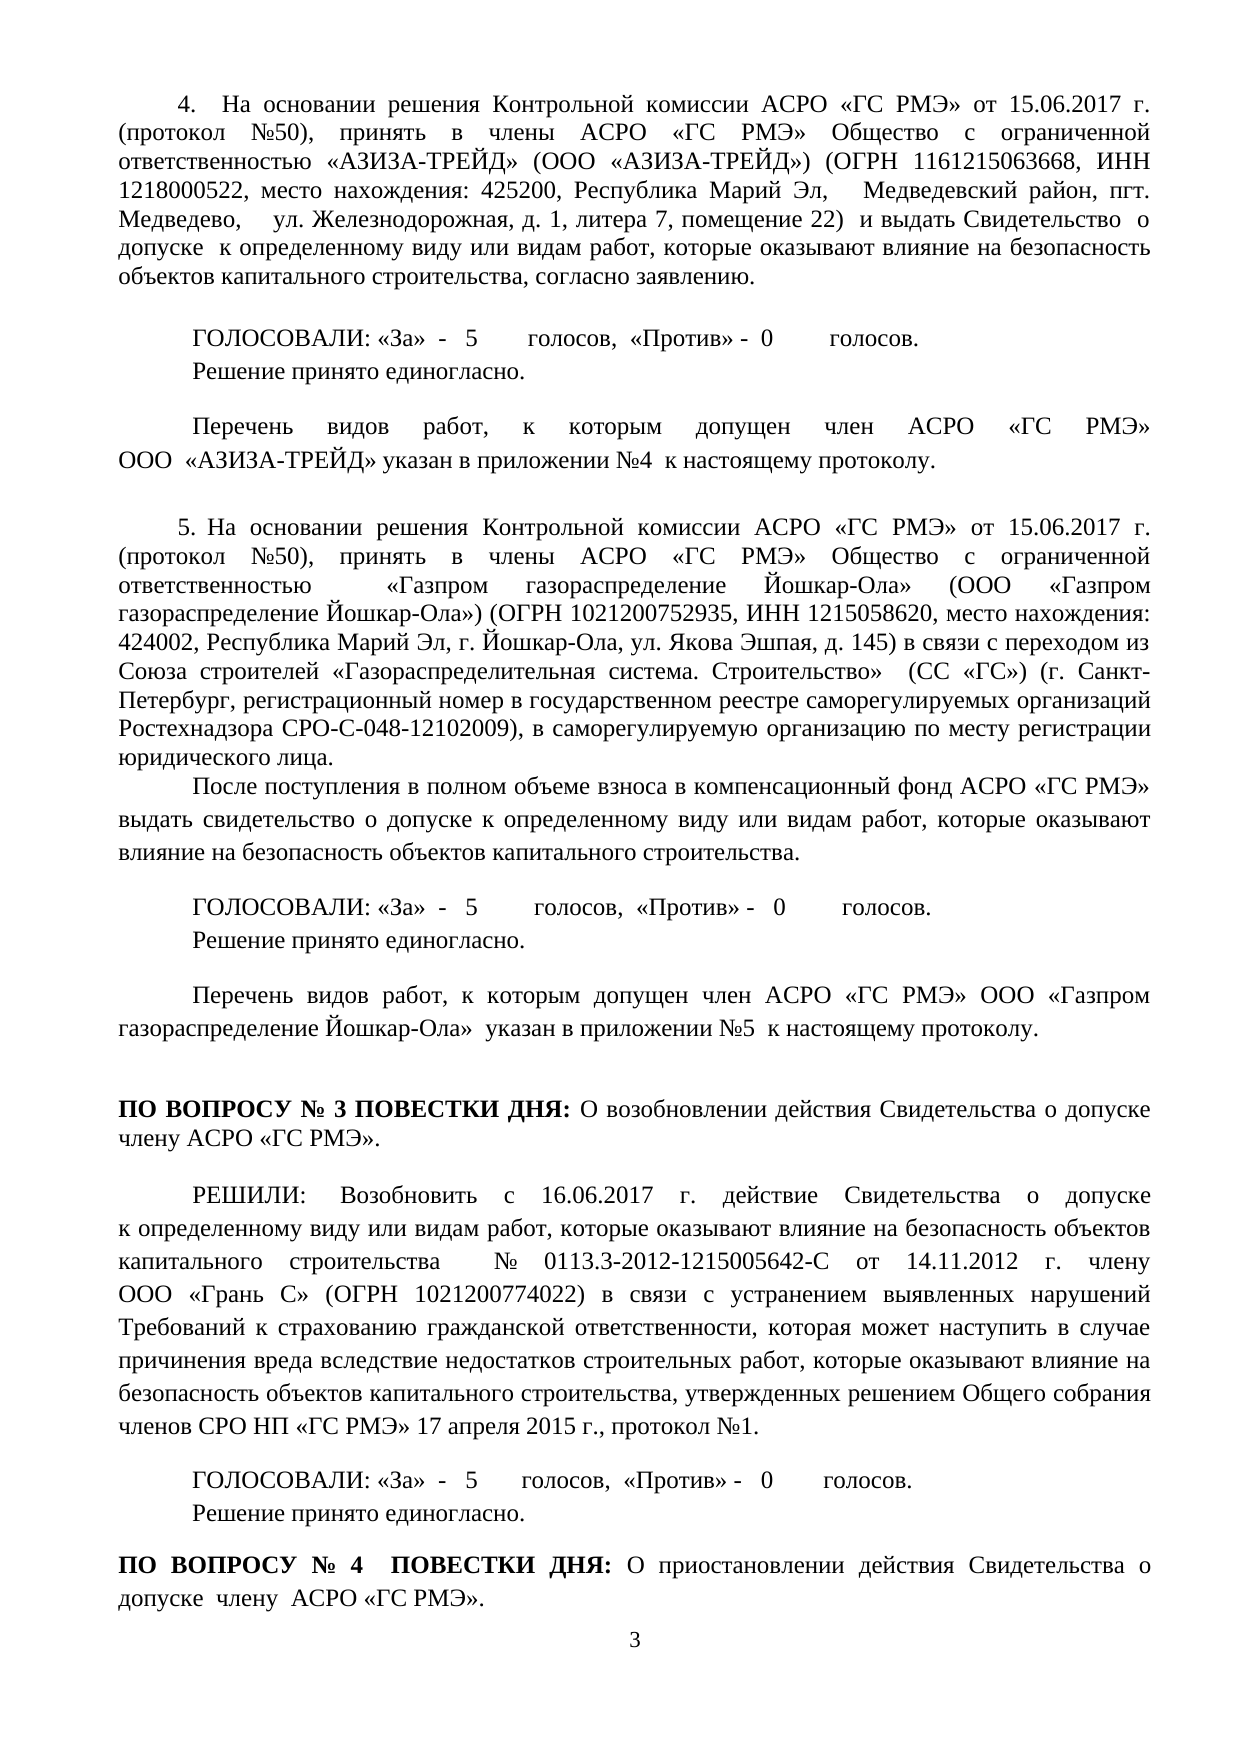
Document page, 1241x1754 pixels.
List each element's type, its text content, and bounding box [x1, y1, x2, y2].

text Решение принято единогласно. [118, 356, 1152, 385]
text ГОЛОСОВАЛИ: «За» - 5 голосов, «Против» - 0 голосов. [118, 892, 1152, 921]
text ГОЛОСОВАЛИ: «За» - 5 голосов, «Против» - 0 голосов. [118, 323, 1152, 352]
text После поступления в полном объеме взноса в компенсационный фонд АСРО «ГС РМЭ» выдать свидетельство о допуске к определенному виду или видам работ, которые оказывают влияние на безопасность объектов капитального строительства. [118, 771, 1152, 866]
list На основании решения Контрольной комиссии АСРО «ГС РМЭ» от 15.06.2017 г. (протокол №50), принять в члены АСРО «ГС РМЭ» Общество с ограниченной ответственностью «Газпром газораспределение Йошкар-Ола» (ООО «Газпром газораспределение Йошкар-Ола») (ОГРН 1021200752935, ИНН 1215058620, место нахождения: 424002, Республика Марий Эл, г. Йошкар-Ола, ул. Якова Эшпая, д. 145) в связи с переходом из Союза строителей «Газораспределительная система. Строительство» (СС «ГС») (г. Санкт-Петербург, регистрационный номер в государственном реестре саморегулируемых организаций Ростехнадзора СРО-С-048-12102009), в саморегулируемую организацию по месту регистрации юридического лица. [118, 512, 1152, 771]
text ПО ВОПРОСУ № 4 ПОВЕСТКИ ДНЯ: О приостановлении действия Свидетельства о допуске члену АСРО «ГС РМЭ». [118, 1550, 1152, 1612]
text Перечень видов работ, к которым допущен член АСРО «ГС РМЭ» ООО «Газпром газораспределение Йошкар-Ола» указан в приложении №5 к настоящему протоколу. [118, 980, 1152, 1042]
text Решение принято единогласно. [118, 925, 1152, 954]
text РЕШИЛИ: Возобновить с 16.06.2017 г. действие Свидетельства о допуске к определенному виду или видам работ, которые оказывают влияние на безопасность объектов капитального строительства № 0113.3-2012-1215005642-С от 14.11.2012 г. члену ООО «Грань С» (ОГРН 1021200774022) в связи с устранением выявленных нарушений Требований к страхованию гражданской ответственности, которая может наступить в случае причинения вреда вследствие недостатков строительных работ, которые оказывают влияние на безопасность объектов капитального строительства, утвержденных решением Общего собрания членов СРО НП «ГС РМЭ» 17 апреля 2015 г., протокол №1. [118, 1180, 1152, 1440]
text Решение принято единогласно. [118, 1498, 1152, 1527]
text Перечень видов работ, к которым допущен член АСРО «ГС РМЭ» ООО «АЗИЗА-ТРЕЙД» указан в приложении №4 к настоящему протоколу. [118, 411, 1152, 475]
list На основании решения Контрольной комиссии АСРО «ГС РМЭ» от 15.06.2017 г. (протокол №50), принять в члены АСРО «ГС РМЭ» Общество с ограниченной ответственностью «АЗИЗА-ТРЕЙД» (ООО «АЗИЗА-ТРЕЙД») (ОГРН 1161215063668, ИНН 1218000522, место нахождения: 425200, Республика Марий Эл, Медведевский район, пгт. Медведево, ул. Железнодорожная, д. 1, литера 7, помещение 22) и выдать Свидетельство о допуске к определенному виду или видам работ, которые оказывают влияние на безопасность объектов капитального строительства, согласно заявлению. [118, 89, 1152, 290]
list ПО ВОПРОСУ № 3 ПОВЕСТКИ ДНЯ: О возобновлении действия Свидетельства о допуске члену АСРО «ГС РМЭ». [118, 1094, 1152, 1151]
text ГОЛОСОВАЛИ: «За» - 5 голосов, «Против» - 0 голосов. [118, 1465, 1152, 1494]
